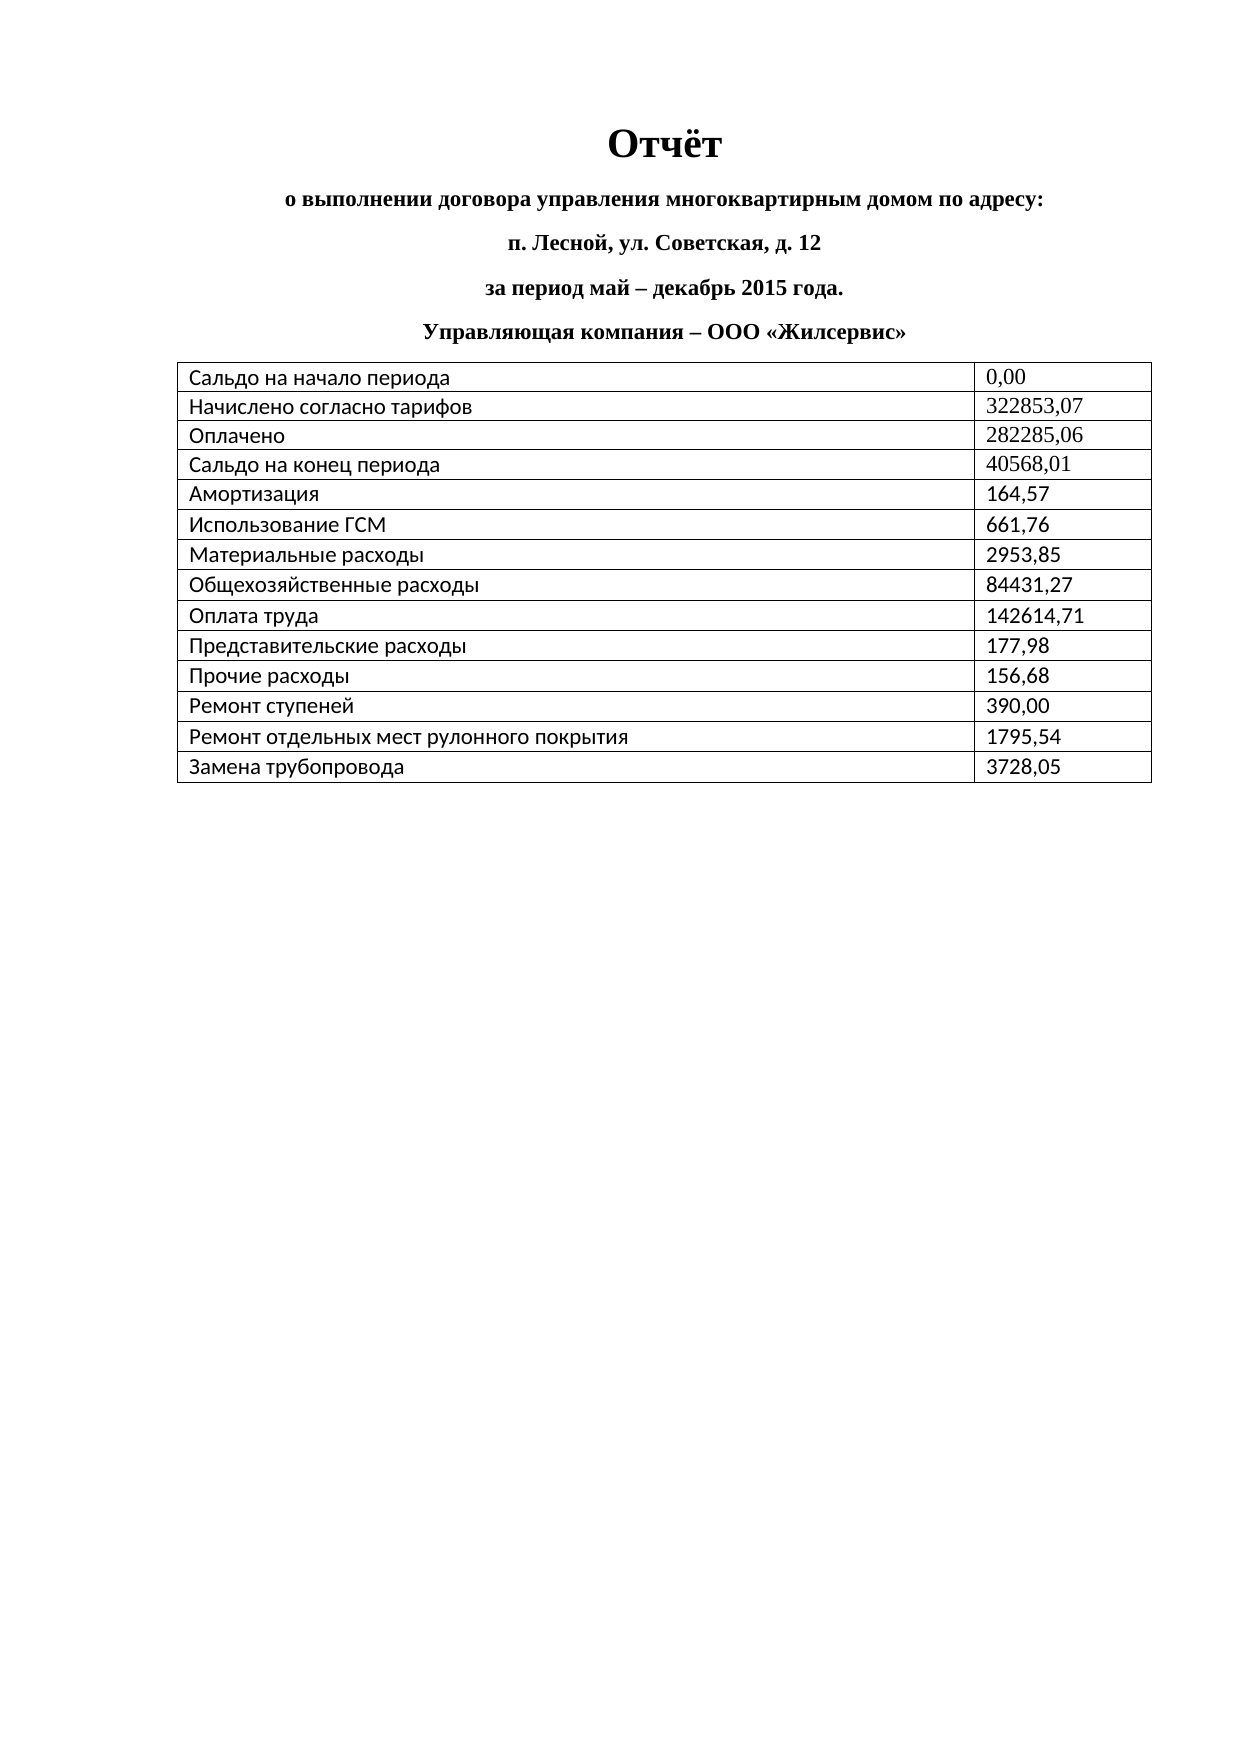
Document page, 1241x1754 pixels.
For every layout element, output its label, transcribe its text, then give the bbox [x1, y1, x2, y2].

text Отчёт [177, 118, 1152, 166]
table_header 0,00 [975, 363, 1151, 391]
table_cell Общехозяйственные расходы [178, 570, 974, 600]
table_cell Оплата труда [178, 601, 974, 630]
table_cell Материальные расходы [178, 540, 974, 569]
text Управляющая компания – ООО «Жилсервис» [177, 318, 1152, 344]
table_cell 177,98 [975, 631, 1151, 660]
table_cell 156,68 [975, 661, 1151, 691]
table_cell Сальдо на конец периода [178, 450, 974, 478]
table_cell 142614,71 [975, 601, 1151, 630]
table_cell Представительские расходы [178, 631, 974, 660]
table_cell Прочие расходы [178, 661, 974, 691]
text п. Лесной, ул. Советская, д. 12 [177, 229, 1152, 256]
table_cell Ремонт отдельных мест рулонного покрытия [178, 722, 974, 751]
table_cell 661,76 [975, 510, 1151, 539]
table_cell 322853,07 [975, 392, 1151, 420]
table_cell 3728,05 [975, 752, 1151, 782]
text за период май – декабрь 2015 года. [177, 274, 1152, 300]
table_cell 84431,27 [975, 570, 1151, 600]
text о выполнении договора управления многоквартирным домом по адресу: [177, 185, 1152, 211]
table_cell 40568,01 [975, 450, 1151, 478]
table_cell Начислено согласно тарифов [178, 392, 974, 420]
table_cell Амортизация [178, 480, 974, 509]
table_cell Ремонт ступеней [178, 692, 974, 721]
table_cell Оплачено [178, 421, 974, 449]
table_cell 2953,85 [975, 540, 1151, 569]
table_header Сальдо на начало периода [178, 363, 974, 391]
table_cell 390,00 [975, 692, 1151, 721]
table_cell 282285,06 [975, 421, 1151, 449]
table_cell Замена трубопровода [178, 752, 974, 782]
table_cell Использование ГСМ [178, 510, 974, 539]
table_cell 1795,54 [975, 722, 1151, 751]
table_cell 164,57 [975, 480, 1151, 509]
